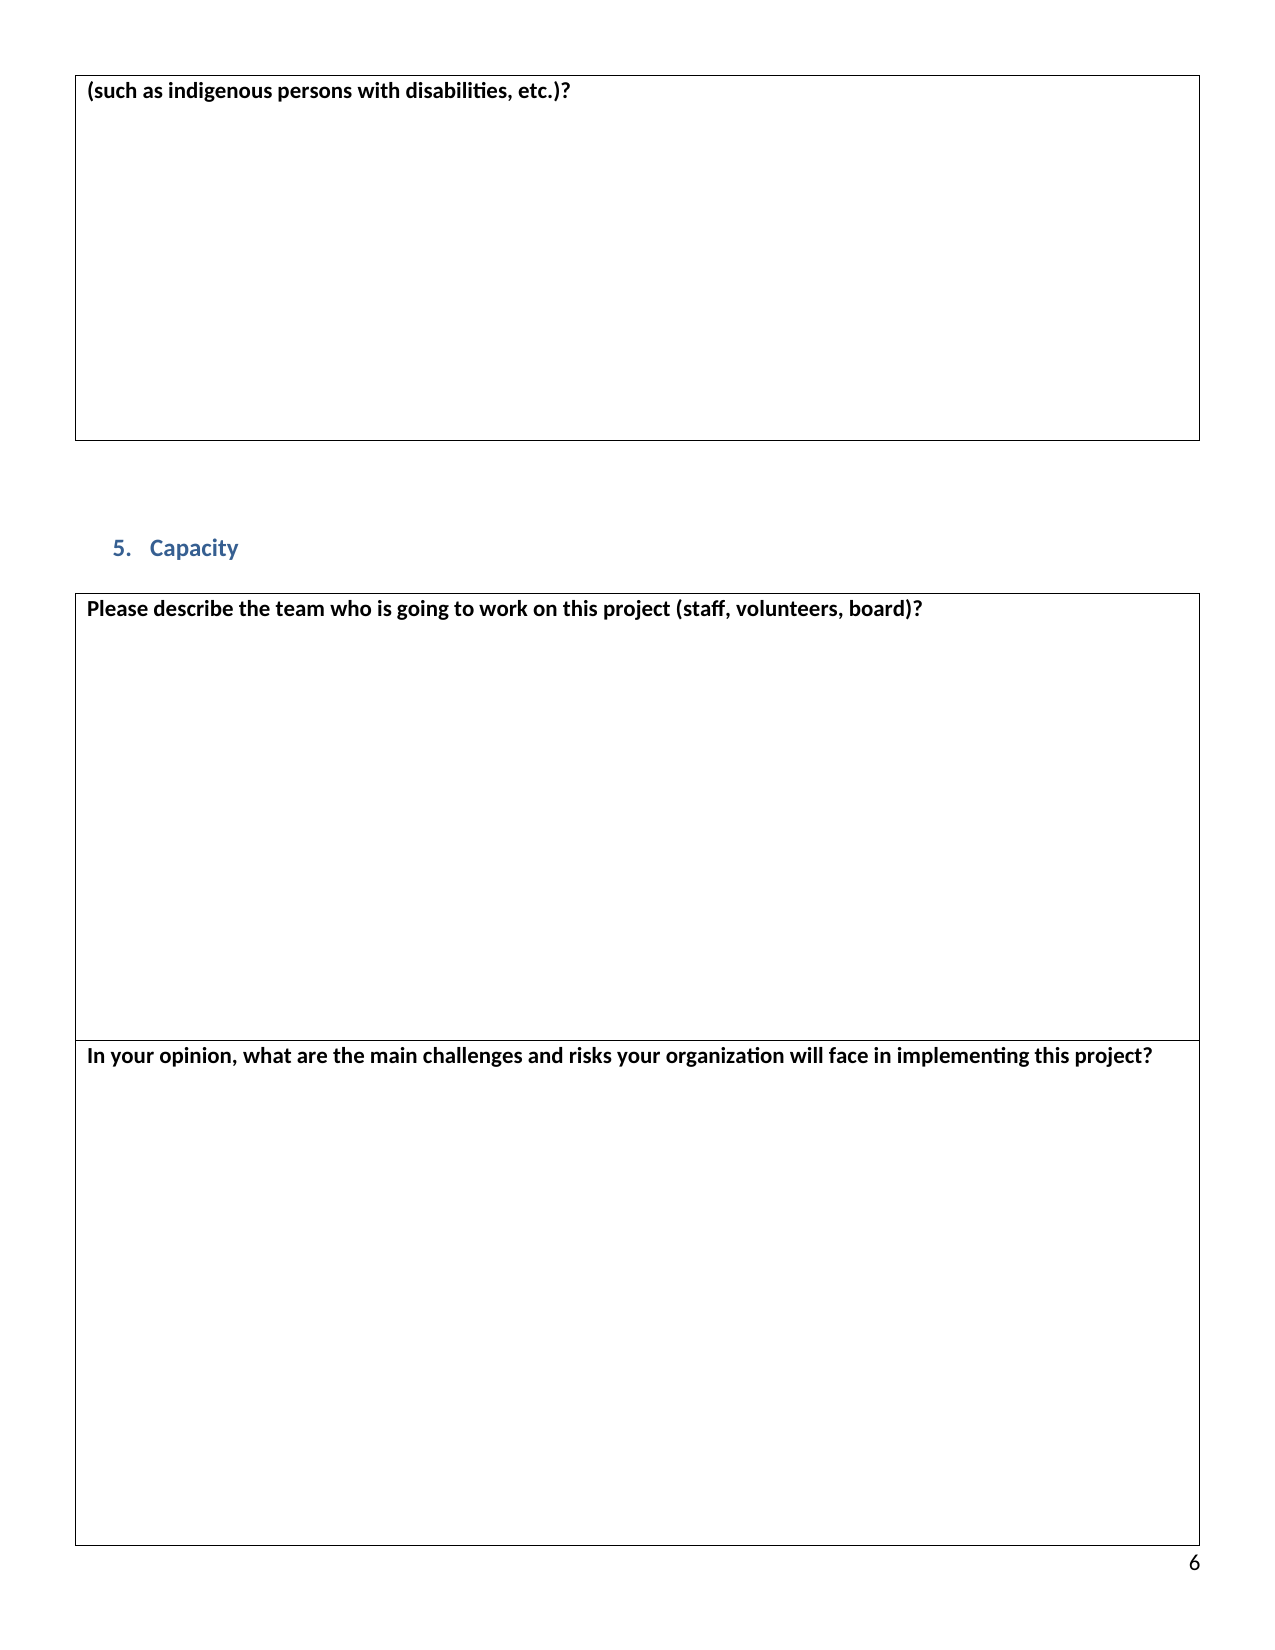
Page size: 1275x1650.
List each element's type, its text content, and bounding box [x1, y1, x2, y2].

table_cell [76, 76, 1199, 440]
list Capacity [112, 532, 1200, 562]
table_cell In your opinion, what are the main challenges and risks your organization will face in implementing this project? [76, 1041, 1199, 1545]
table_header Please describe the team who is going to work on this project (staff, volunteers, board)? [76, 594, 1199, 1040]
